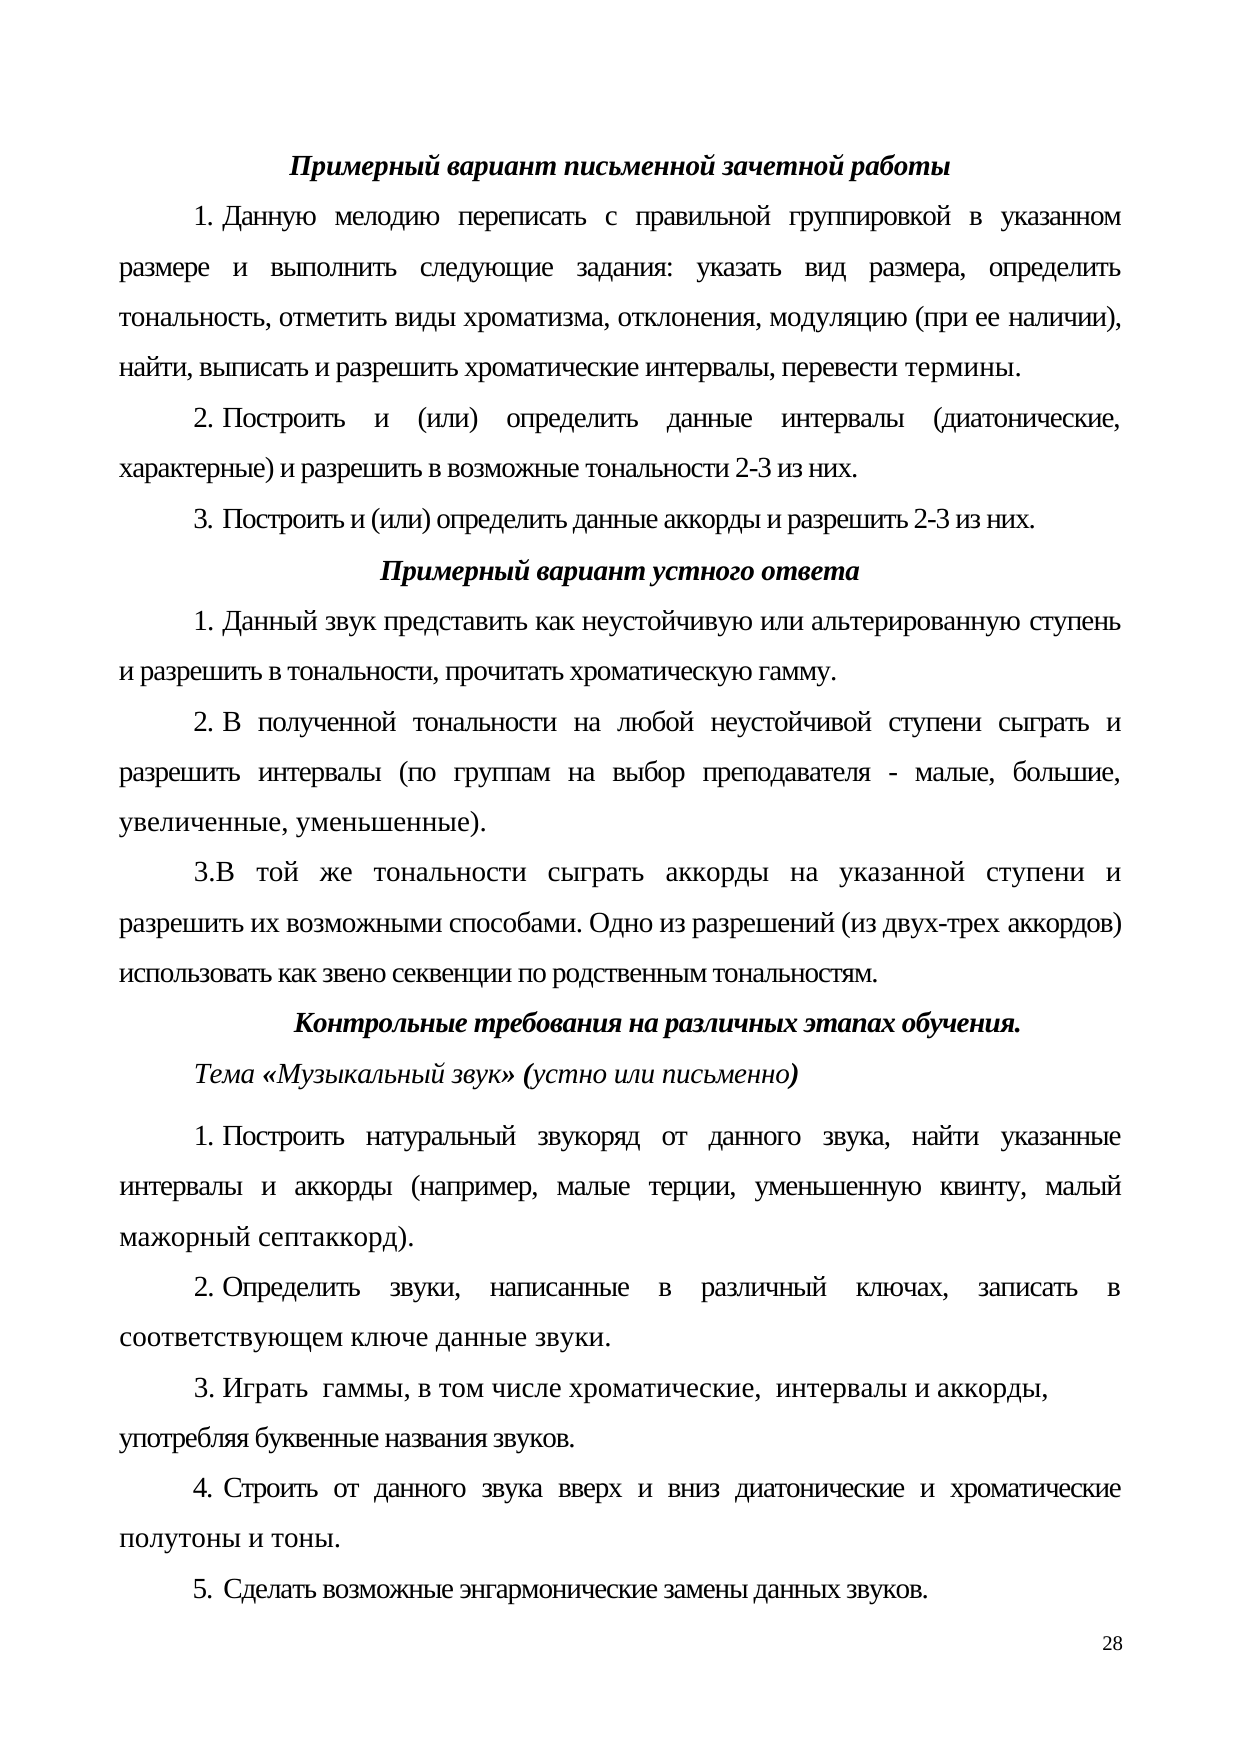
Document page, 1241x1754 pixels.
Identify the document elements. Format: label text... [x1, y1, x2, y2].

list Определить звуки, написанные в различный ключах, записать в соответствующем ключе данные звуки. [119, 1269, 1122, 1353]
list Построить и (или) определить данные аккорды и разрешить 2-3 из них. [193, 501, 1123, 534]
list Играть гаммы, в том числе хроматические, интервалы и аккорды, [193, 1370, 1123, 1403]
text 3.В той же тональности сыграть аккорды на указанной ступени и разрешить их возможными способами. Одно из разрешений (из двух-трех аккордов) использовать как звено секвенции по родственным тональностям. [118, 854, 1122, 989]
list Построить и (или) определить данные интервалы (диатонические, характерные) и разрешить в возможные тональности 2-3 из них. [118, 400, 1121, 484]
text Примерный вариант письменной зачетной работы [118, 148, 1121, 182]
list Данную мелодию переписать с правильной группировкой в указанном размере и выполнить следующие задания: указать вид размера, определить тональность, отметить виды хроматизма, отклонения, модуляцию (при ее наличии), найти, выписать и разрешить хроматические интервалы, перевести термины. [118, 198, 1122, 383]
text Примерный вариант устного ответа [118, 553, 1121, 586]
list Построить натуральный звукоряд от данного звука, найти указанные интервалы и аккорды (например, малые терции, уменьшенную квинту, малый мажорный септаккорд). [119, 1118, 1122, 1252]
text Контрольные требования на различных этапах обучения. [118, 1006, 1122, 1039]
list Данный звук представить как неустойчивую или альтерированную ступень и разрешить в тональности, прочитать хроматическую гамму. [118, 603, 1121, 687]
text употребляя буквенные названия звуков. [118, 1420, 1123, 1453]
list Сделать возможные энгармонические замены данных звуков. [192, 1571, 1123, 1604]
list Строить от данного звука вверх и вниз диатонические и хроматические полутоны и тоны. [119, 1470, 1122, 1554]
list В полученной тональности на любой неустойчивой ступени сыграть и разрешить интервалы (по группам на выбор преподавателя - малые, большие, увеличенные, уменьшенные). [118, 704, 1122, 838]
text Тема «Музыкальный звук» (устно или письменно) [118, 1056, 1122, 1089]
